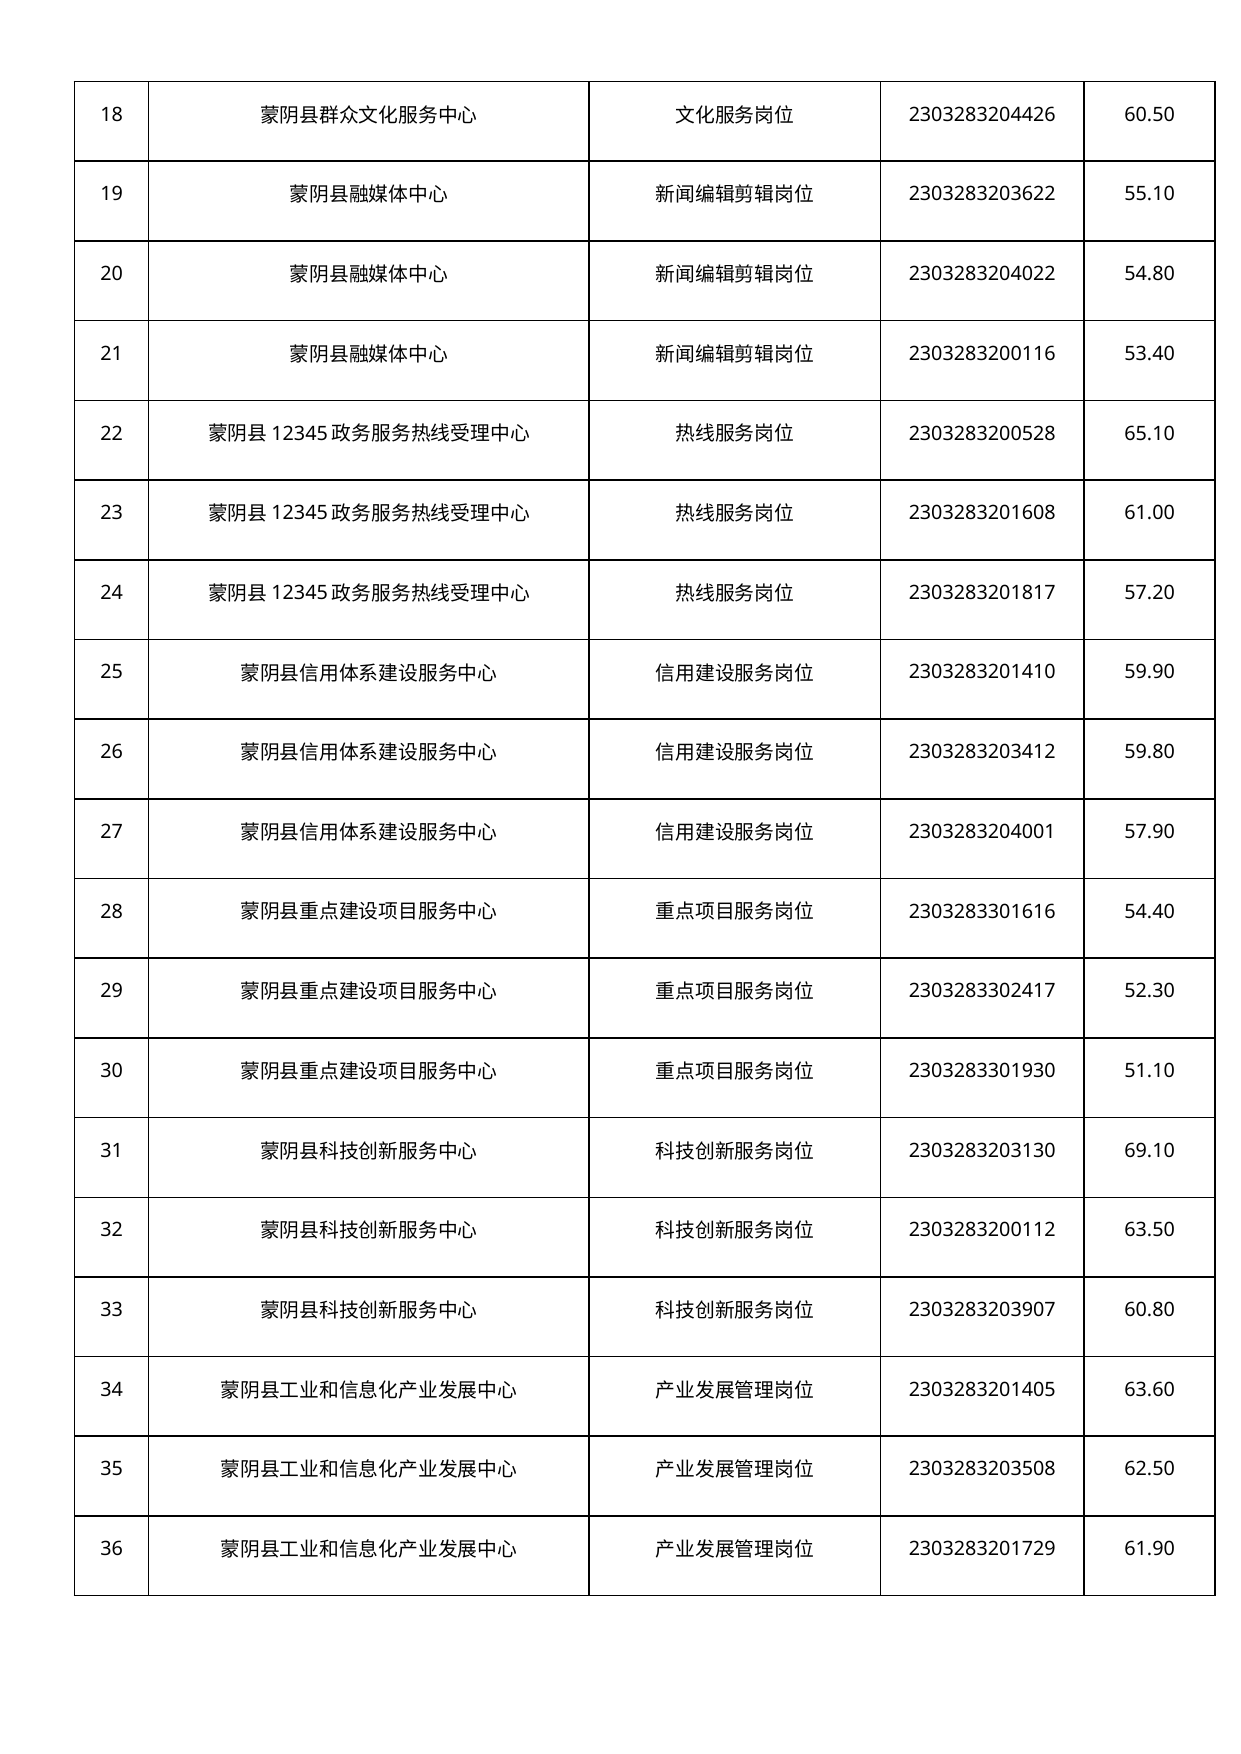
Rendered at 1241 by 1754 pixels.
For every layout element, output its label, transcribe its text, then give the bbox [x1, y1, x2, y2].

table_cell 18 [75, 82, 148, 160]
table_cell 33 [75, 1278, 148, 1356]
table_cell 61.00 [1085, 481, 1214, 559]
table_cell 蒙阴县12345政务服务热线受理中心 [149, 561, 588, 638]
table_cell 蒙阴县工业和信息化产业发展中心 [149, 1517, 588, 1595]
table_cell 31 [75, 1118, 148, 1196]
table_cell 重点项目服务岗位 [590, 1039, 880, 1117]
table_cell 热线服务岗位 [590, 401, 880, 479]
table_cell 蒙阴县科技创新服务中心 [149, 1118, 588, 1196]
table_cell 2303283200528 [881, 401, 1083, 479]
table_cell 60.80 [1085, 1278, 1214, 1356]
table_cell 2303283203130 [881, 1118, 1083, 1196]
table_cell 热线服务岗位 [590, 481, 880, 559]
table_cell 2303283302417 [881, 959, 1083, 1037]
table_cell 2303283201608 [881, 481, 1083, 559]
table_cell 59.80 [1085, 720, 1214, 798]
table_cell 热线服务岗位 [590, 561, 880, 638]
table_cell 信用建设服务岗位 [590, 640, 880, 718]
table_cell 重点项目服务岗位 [590, 879, 880, 957]
table_cell 53.40 [1085, 321, 1214, 399]
table_cell 25 [75, 640, 148, 718]
table_cell 60.50 [1085, 82, 1214, 160]
table_cell 蒙阴县重点建设项目服务中心 [149, 879, 588, 957]
table_cell 2303283203412 [881, 720, 1083, 798]
table_cell 26 [75, 720, 148, 798]
table_cell 54.80 [1085, 242, 1214, 320]
table_cell 2303283203508 [881, 1437, 1083, 1515]
table_cell 27 [75, 800, 148, 878]
table_cell 57.20 [1085, 561, 1214, 638]
table_cell 19 [75, 162, 148, 240]
table_cell 29 [75, 959, 148, 1037]
table_cell 科技创新服务岗位 [590, 1118, 880, 1196]
table_cell 21 [75, 321, 148, 399]
table_cell 蒙阴县融媒体中心 [149, 242, 588, 320]
table_cell 科技创新服务岗位 [590, 1278, 880, 1356]
table_cell 63.50 [1085, 1198, 1214, 1276]
table_cell 蒙阴县12345政务服务热线受理中心 [149, 481, 588, 559]
table_cell 2303283203907 [881, 1278, 1083, 1356]
table_cell 28 [75, 879, 148, 957]
table_cell 新闻编辑剪辑岗位 [590, 321, 880, 399]
table_cell 蒙阴县信用体系建设服务中心 [149, 800, 588, 878]
table_cell 2303283201817 [881, 561, 1083, 638]
table_cell 蒙阴县信用体系建设服务中心 [149, 640, 588, 718]
table_cell 35 [75, 1437, 148, 1515]
table_cell 新闻编辑剪辑岗位 [590, 242, 880, 320]
table_cell 20 [75, 242, 148, 320]
table_cell 产业发展管理岗位 [590, 1357, 880, 1435]
table_cell 信用建设服务岗位 [590, 720, 880, 798]
table_cell 59.90 [1085, 640, 1214, 718]
table_cell 2303283204426 [881, 82, 1083, 160]
table_cell 32 [75, 1198, 148, 1276]
table_cell 55.10 [1085, 162, 1214, 240]
table_cell 61.90 [1085, 1517, 1214, 1595]
table_cell 65.10 [1085, 401, 1214, 479]
table_cell 51.10 [1085, 1039, 1214, 1117]
table_cell 蒙阴县融媒体中心 [149, 162, 588, 240]
table_cell 54.40 [1085, 879, 1214, 957]
table_cell 52.30 [1085, 959, 1214, 1037]
table_cell 重点项目服务岗位 [590, 959, 880, 1037]
table_cell 蒙阴县重点建设项目服务中心 [149, 1039, 588, 1117]
table_cell 信用建设服务岗位 [590, 800, 880, 878]
table_cell 34 [75, 1357, 148, 1435]
table_cell 文化服务岗位 [590, 82, 880, 160]
table_cell 62.50 [1085, 1437, 1214, 1515]
table_cell 57.90 [1085, 800, 1214, 878]
table_cell 蒙阴县工业和信息化产业发展中心 [149, 1437, 588, 1515]
table_cell 2303283301616 [881, 879, 1083, 957]
table_cell 蒙阴县科技创新服务中心 [149, 1198, 588, 1276]
table_cell 36 [75, 1517, 148, 1595]
table_cell 2303283204022 [881, 242, 1083, 320]
table_cell 产业发展管理岗位 [590, 1437, 880, 1515]
table_cell 69.10 [1085, 1118, 1214, 1196]
table_cell 新闻编辑剪辑岗位 [590, 162, 880, 240]
table_cell 23 [75, 481, 148, 559]
table_cell 产业发展管理岗位 [590, 1517, 880, 1595]
table_cell 2303283200112 [881, 1198, 1083, 1276]
table_cell 22 [75, 401, 148, 479]
table_cell 24 [75, 561, 148, 638]
table_cell 蒙阴县重点建设项目服务中心 [149, 959, 588, 1037]
table_cell 2303283301930 [881, 1039, 1083, 1117]
table_cell 2303283204001 [881, 800, 1083, 878]
table_cell 蒙阴县科技创新服务中心 [149, 1278, 588, 1356]
table_cell 2303283200116 [881, 321, 1083, 399]
table_cell 蒙阴县群众文化服务中心 [149, 82, 588, 160]
table_cell 2303283203622 [881, 162, 1083, 240]
table_cell 蒙阴县信用体系建设服务中心 [149, 720, 588, 798]
table_cell 30 [75, 1039, 148, 1117]
table_cell 蒙阴县工业和信息化产业发展中心 [149, 1357, 588, 1435]
table_cell 2303283201410 [881, 640, 1083, 718]
table_cell 2303283201729 [881, 1517, 1083, 1595]
table_cell 蒙阴县融媒体中心 [149, 321, 588, 399]
table_cell 63.60 [1085, 1357, 1214, 1435]
table_cell 蒙阴县12345政务服务热线受理中心 [149, 401, 588, 479]
table_cell 科技创新服务岗位 [590, 1198, 880, 1276]
table_cell 2303283201405 [881, 1357, 1083, 1435]
